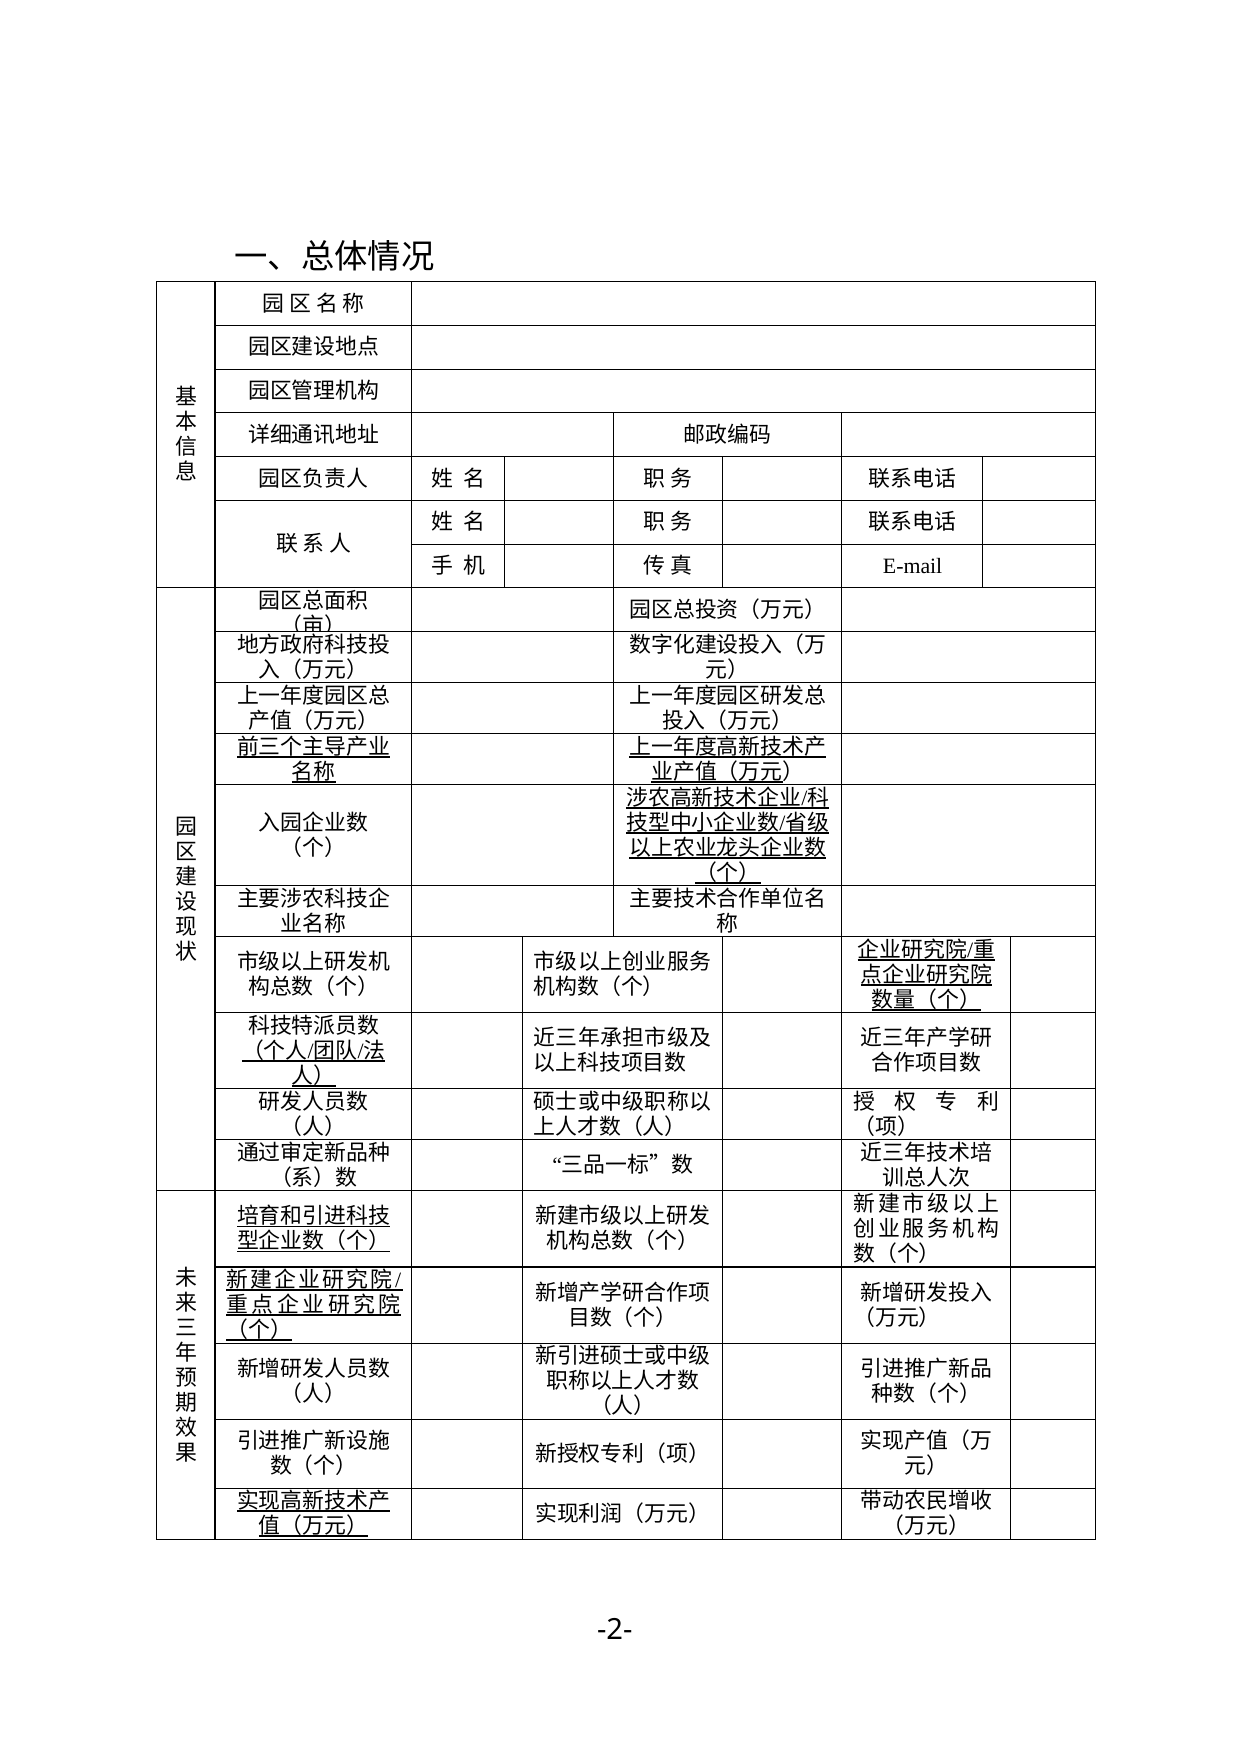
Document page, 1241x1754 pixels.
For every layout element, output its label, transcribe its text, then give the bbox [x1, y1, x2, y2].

table_cell [842, 588, 1095, 631]
table_cell 科技特派员数（个人/团队/法人） [216, 1013, 411, 1088]
table_cell [723, 1268, 841, 1342]
table_cell [842, 785, 1095, 885]
table_cell [842, 683, 1095, 733]
table_cell [723, 457, 841, 500]
table_cell [412, 1013, 522, 1088]
table_cell [412, 326, 1095, 368]
table_cell [412, 282, 1095, 325]
table_cell 引进推广新设施数（个） [216, 1420, 411, 1488]
table_cell 近三年承担市级及以上科技项目数 [523, 1013, 722, 1088]
table_cell 园区总面积（亩） [216, 588, 411, 631]
table_cell [983, 457, 1095, 500]
table_cell 园区建设现状 [157, 588, 214, 1190]
table_cell [983, 501, 1095, 543]
table_cell [412, 413, 613, 456]
table_cell 近三年技术培训总人次 [842, 1140, 1010, 1190]
table_cell 培育和引进科技型企业数（个） [216, 1191, 411, 1266]
table_cell [412, 1420, 522, 1488]
table_cell 市级以上研发机构总数（个） [216, 937, 411, 1012]
table_cell [1011, 1013, 1095, 1088]
table_cell 引进推广新品种数（个） [842, 1344, 1010, 1418]
table_cell 地方政府科技投入（万元） [216, 632, 411, 682]
table_cell [723, 1191, 841, 1266]
table_cell 联系电话 [842, 501, 982, 543]
table_cell [723, 1344, 841, 1418]
table_cell 新增产学研合作项目数（个） [523, 1268, 722, 1342]
table_cell 姓 名 [412, 501, 504, 543]
table_cell 近三年产学研合作项目数 [842, 1013, 1010, 1088]
table_cell [412, 1089, 522, 1139]
table_cell 邮政编码 [614, 413, 841, 456]
table_cell [842, 886, 1095, 936]
table_cell 通过审定新品种（系）数 [216, 1140, 411, 1190]
table_cell [1011, 1344, 1095, 1418]
table_cell 园区负责人 [216, 457, 411, 500]
table_cell 入园企业数（个） [216, 785, 411, 885]
table_cell [412, 632, 613, 682]
table_cell [723, 1420, 841, 1488]
table_cell [723, 501, 841, 543]
table_cell 新授权专利（项） [523, 1420, 722, 1488]
table_cell [412, 785, 613, 885]
table_cell 前三个主导产业名称 [216, 734, 411, 784]
table_cell 基本信息 [157, 282, 214, 587]
table_cell 园 区 名 称 [216, 282, 411, 325]
table_cell [1011, 1089, 1095, 1139]
table_cell [723, 545, 841, 587]
table_cell [505, 501, 613, 543]
table_cell 市级以上创业服务机构数（个） [523, 937, 722, 1012]
table_cell 授权专利（项） [842, 1089, 1010, 1139]
table_cell 涉农高新技术企业/科技型中小企业数/省级以上农业龙头企业数（个） [614, 785, 841, 885]
table_cell 手 机 [412, 545, 504, 587]
table_cell 硕士或中级职称以上人才数（人） [523, 1089, 722, 1139]
table_cell [412, 370, 1095, 412]
table_cell [1011, 1191, 1095, 1266]
table_cell [412, 937, 522, 1012]
table_cell [412, 734, 613, 784]
table_cell [505, 457, 613, 500]
table_cell [412, 588, 613, 631]
table_cell 园区总投资（万元） [614, 588, 841, 631]
table_cell [412, 1344, 522, 1418]
table_cell 新增研发人员数（人） [216, 1344, 411, 1418]
table_cell 上一年度高新技术产业产值（万元） [614, 734, 841, 784]
table_cell [412, 1268, 522, 1342]
table_cell 姓 名 [412, 457, 504, 500]
table_cell [842, 632, 1095, 682]
table_cell 新建市级以上研发机构总数（个） [523, 1191, 722, 1266]
table_cell 上一年度园区总产值（万元） [216, 683, 411, 733]
table_cell 新建企业研究院/重点企业研究院（个） [216, 1268, 411, 1342]
table_cell [723, 1013, 841, 1088]
table_cell [723, 1489, 841, 1539]
table_cell [505, 545, 613, 587]
table_cell 职 务 [614, 457, 722, 500]
table_cell 实现高新技术产值（万元） [216, 1489, 411, 1539]
table_cell [842, 413, 1095, 456]
table_cell 新建市级以上创业服务机构数（个） [842, 1191, 1010, 1266]
table_cell [842, 734, 1095, 784]
table_cell 实现产值（万元） [842, 1420, 1010, 1488]
table_cell 联系电话 [842, 457, 982, 500]
table_cell [723, 937, 841, 1012]
table_cell [1011, 1140, 1095, 1190]
table_cell 园区建设地点 [216, 326, 411, 368]
table_header 一、总体情况 [156, 219, 1096, 281]
table_cell 传 真 [614, 545, 722, 587]
table_cell 新引进硕士或中级职称以上人才数（人） [523, 1344, 722, 1418]
table_cell [412, 1140, 522, 1190]
table_cell [412, 1489, 522, 1539]
table_cell 详细通讯地址 [216, 413, 411, 456]
table_cell [412, 886, 613, 936]
table_cell “三品一标”数 [523, 1140, 722, 1190]
table_cell 主要涉农科技企业名称 [216, 886, 411, 936]
table_cell [723, 1089, 841, 1139]
table_cell 企业研究院/重点企业研究院数量（个） [842, 937, 1010, 1012]
table_cell [412, 683, 613, 733]
table_cell [412, 1191, 522, 1266]
table_cell [723, 1140, 841, 1190]
table_cell 职 务 [614, 501, 722, 543]
table_cell 研发人员数（人） [216, 1089, 411, 1139]
table_cell 园区管理机构 [216, 370, 411, 412]
table_cell 新增研发投入 （万元） [842, 1268, 1010, 1342]
table_cell E-mail [842, 545, 982, 587]
table_cell 实现利润（万元） [523, 1489, 722, 1539]
table_cell [1011, 1489, 1095, 1539]
table_cell [1011, 1420, 1095, 1488]
table_cell 上一年度园区研发总投入（万元） [614, 683, 841, 733]
table_cell 联 系 人 [216, 501, 411, 587]
table_cell [983, 545, 1095, 587]
table_cell [1011, 937, 1095, 1012]
table_cell 未来三年预期效果 [157, 1191, 214, 1539]
table_cell 数字化建设投入（万元） [614, 632, 841, 682]
table_cell [1011, 1268, 1095, 1342]
table_cell 带动农民增收（万元） [842, 1489, 1010, 1539]
table_cell 主要技术合作单位名称 [614, 886, 841, 936]
